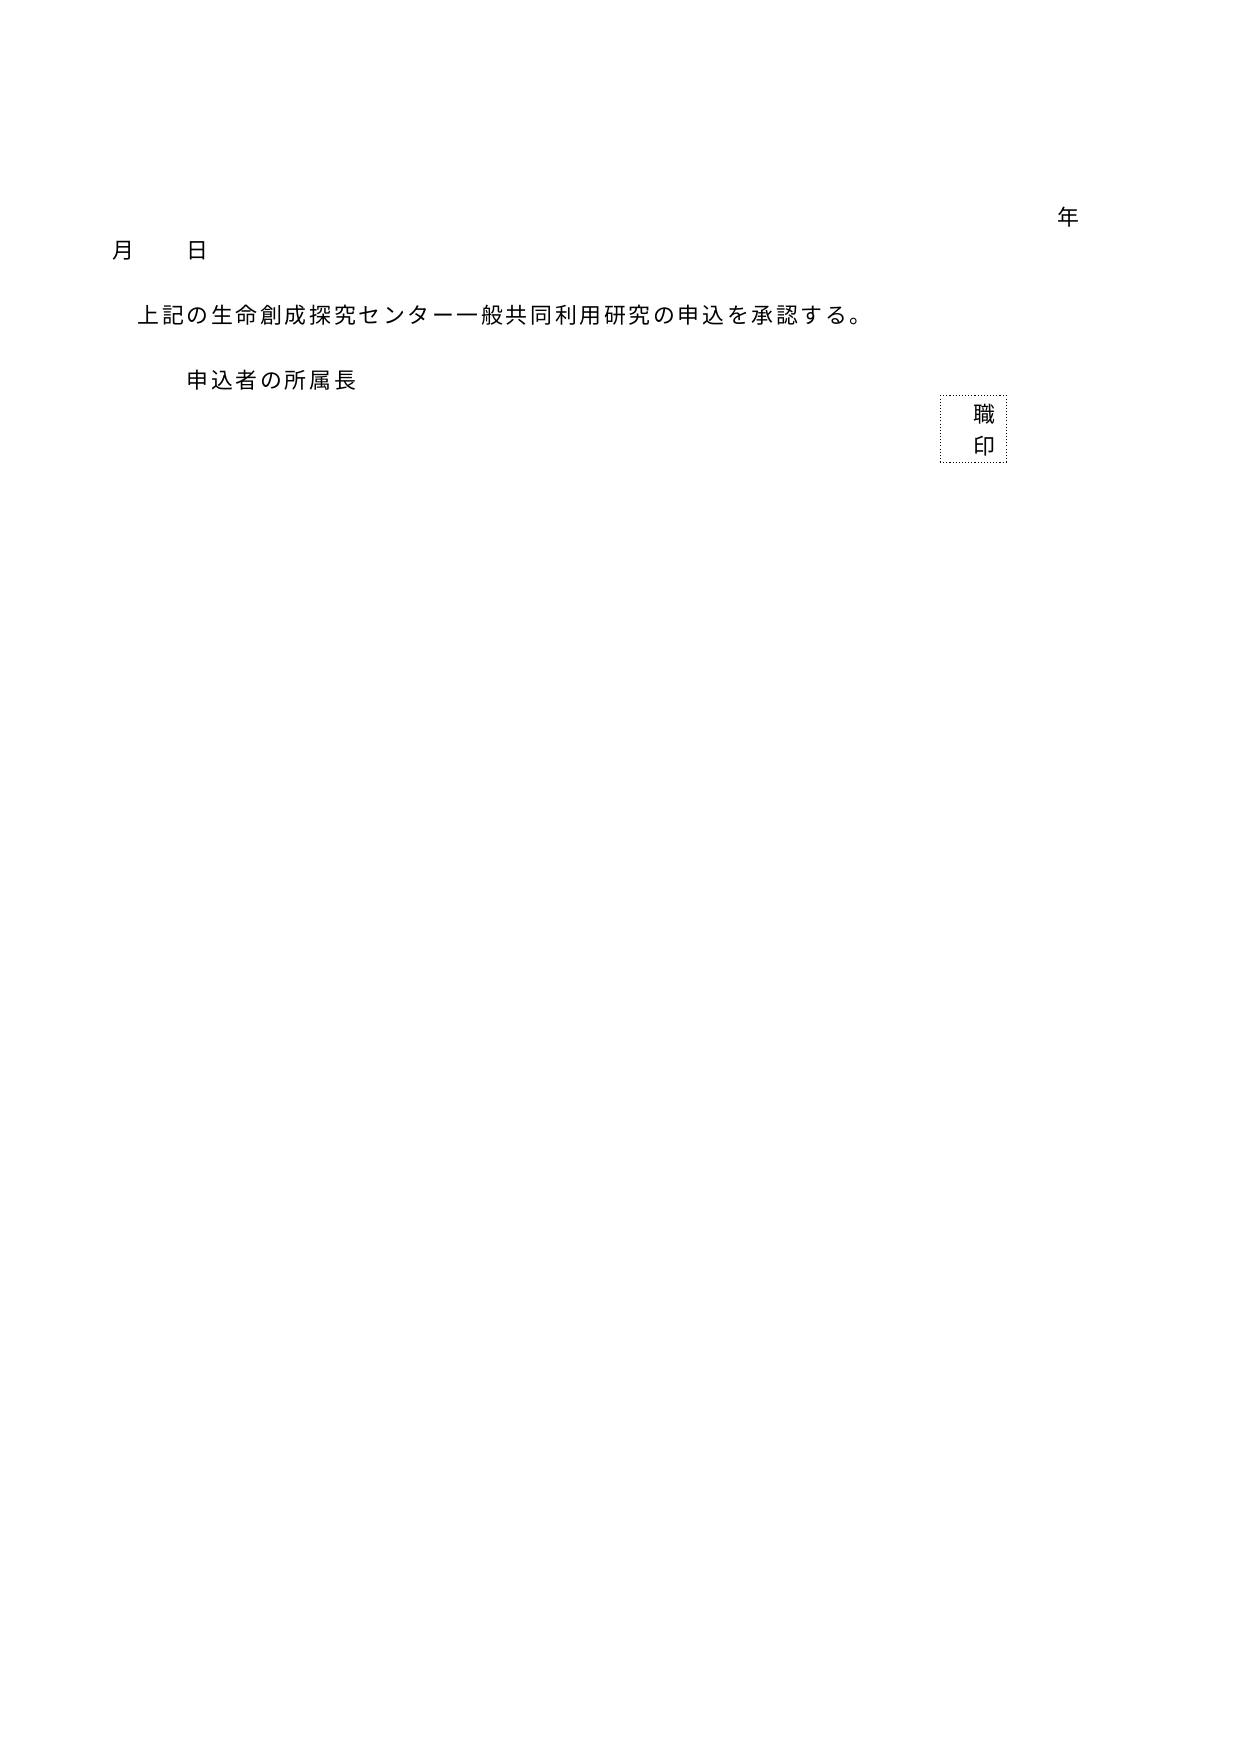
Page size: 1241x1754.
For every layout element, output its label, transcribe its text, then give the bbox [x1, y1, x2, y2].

table_header 年 月 日 上記の生命創成探究センター一般共同利用研究の申込を承認する。 申込者の所属長 [88, 167, 1094, 495]
